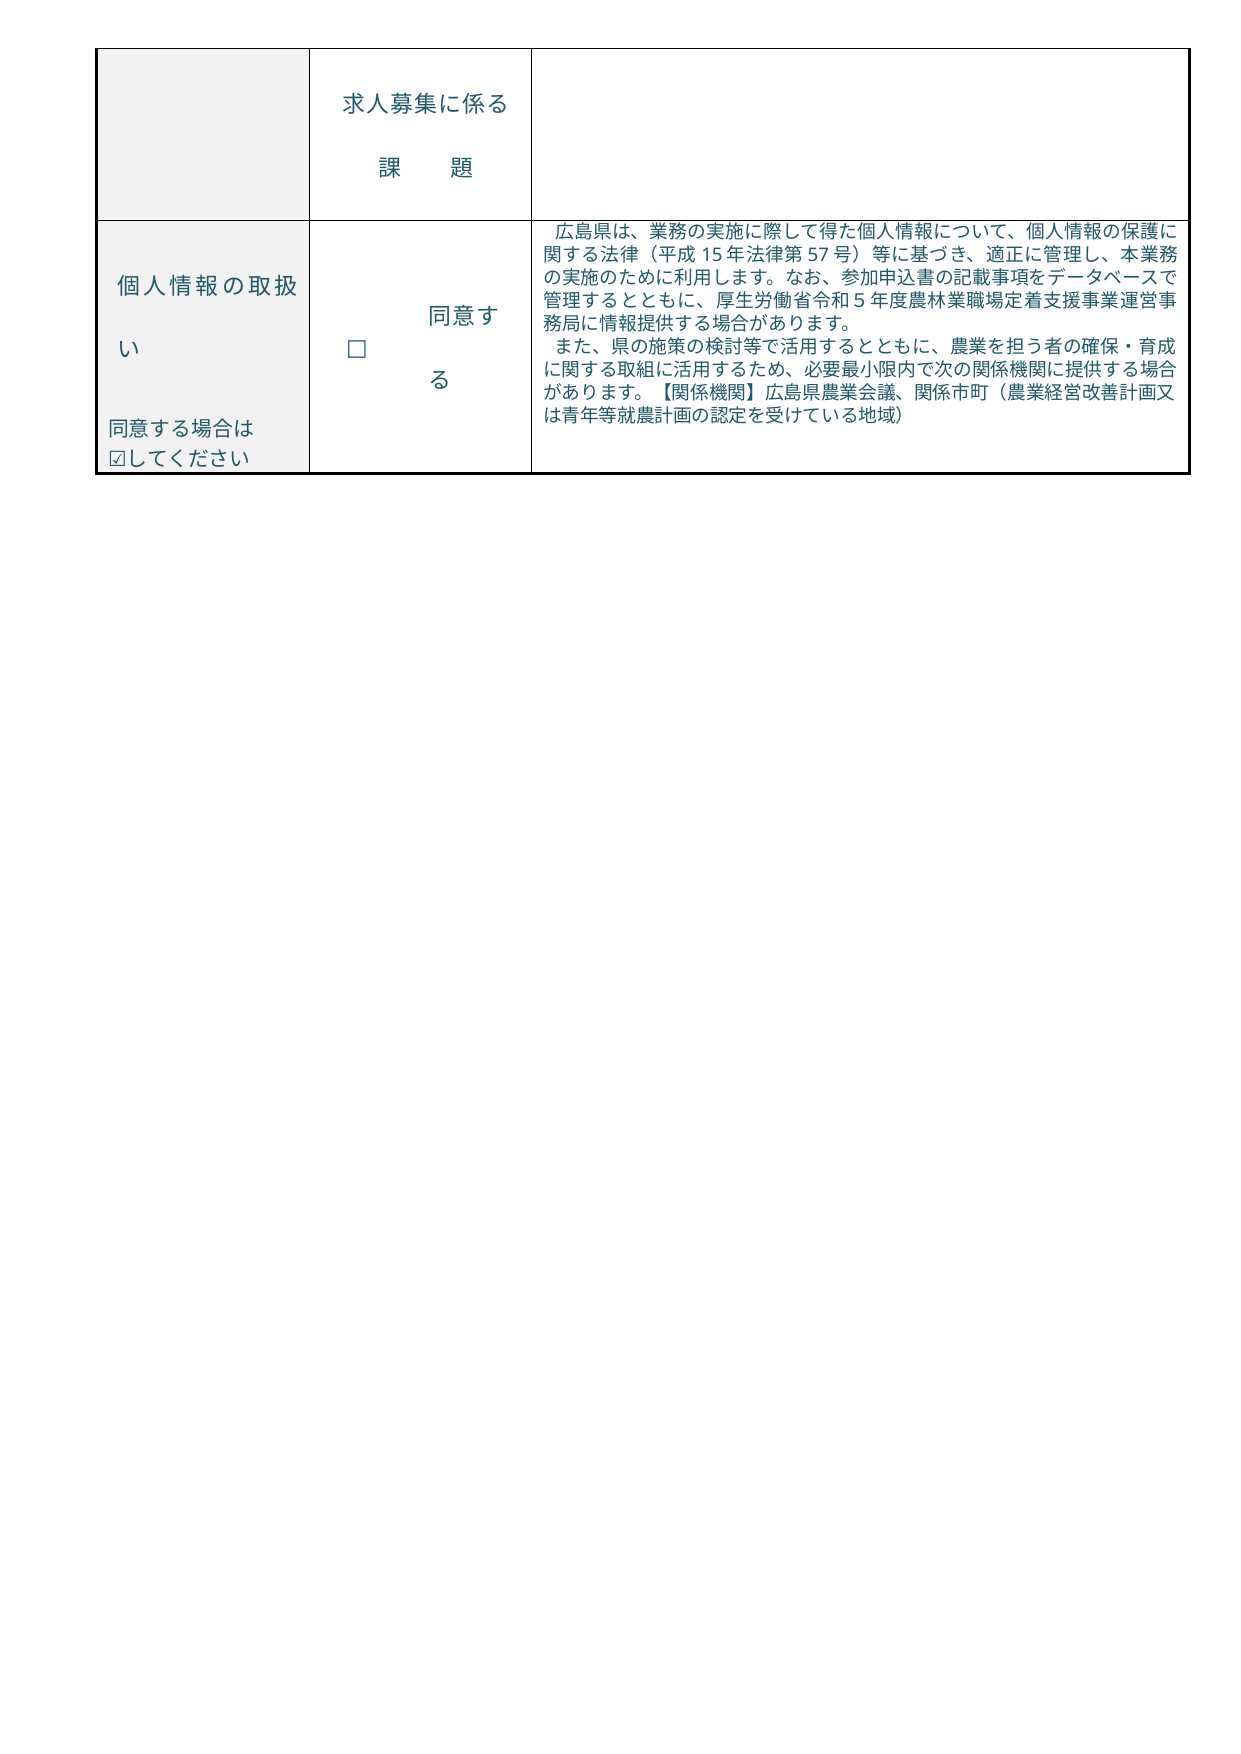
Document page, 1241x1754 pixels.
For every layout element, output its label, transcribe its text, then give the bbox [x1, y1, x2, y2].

table_cell □ [310, 221, 394, 472]
table_cell 広島県は、業務の実施に際して得た個人情報について、個人情報の保護に関する法律（平成15年法律第57号）等に基づき、適正に管理し、本業務の実施のために利用します。なお、参加申込書の記載事項をデータベースで管理するとともに、厚生労働省令和５年度農林業職場定着支援事業運営事務局に情報提供する場合があります。 また、県の施策の検討等で活用するとともに、農業を担う者の確保・育成に関する取組に活用するため、必要最小限内で次の関係機関に提供する場合があります。【関係機関】広島県農業会議、関係市町（農業経営改善計画又は青年等就農計画の認定を受けている地域） [532, 221, 1188, 472]
table_cell [532, 49, 1188, 219]
table_cell 個人情報の取扱い 同意する場合は ☑してください [98, 221, 309, 472]
table_cell 同意する [394, 221, 531, 472]
table_cell 求人募集に係る 課 題 [310, 49, 531, 219]
